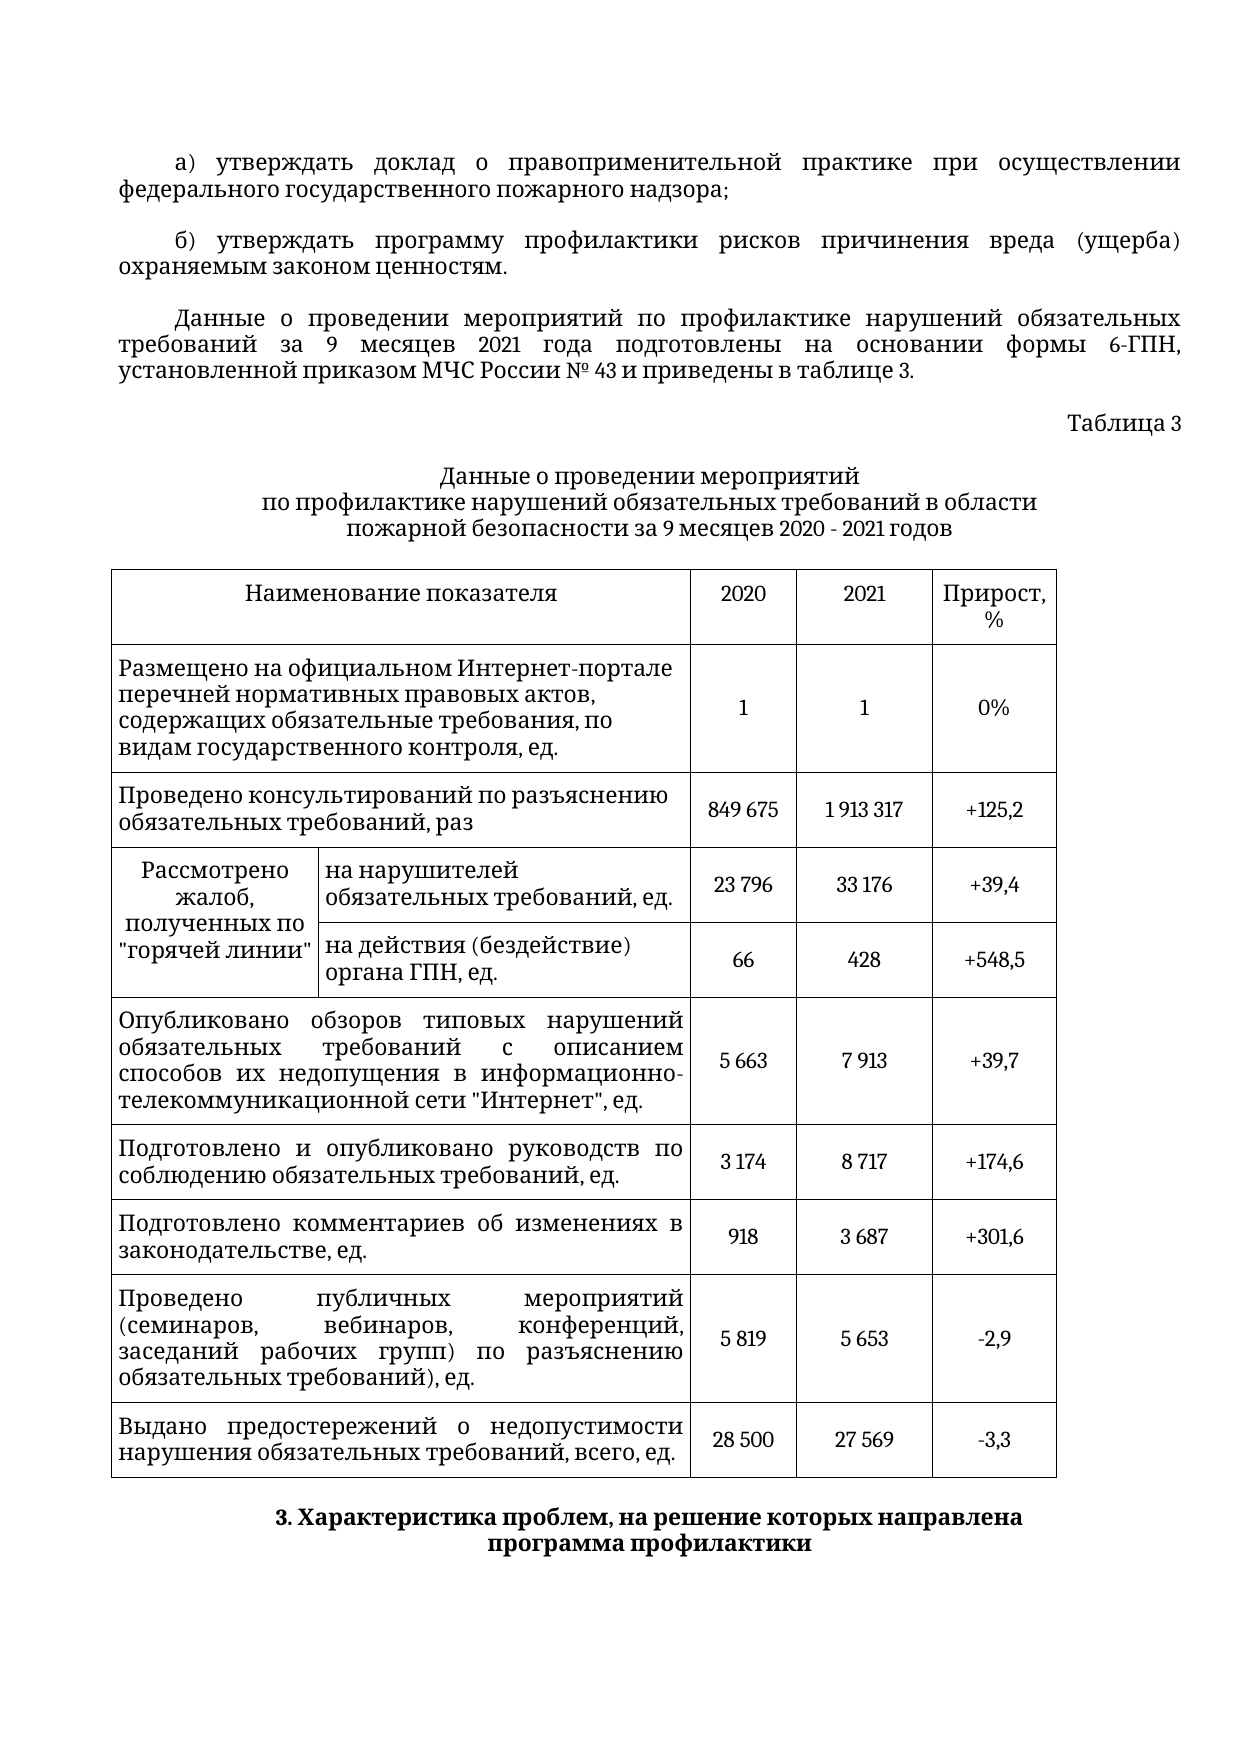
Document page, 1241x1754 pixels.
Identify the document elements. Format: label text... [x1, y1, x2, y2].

table_header Прирост, % [933, 570, 1056, 644]
title 3. Характеристика проблем, на решение которых направлена [118, 1504, 1181, 1531]
table_cell +174,6 [933, 1125, 1056, 1199]
table_cell 918 [691, 1200, 796, 1274]
table_cell Проведено консультирований по разъяснению обязательных требований, раз [112, 773, 690, 847]
table_cell 8 717 [797, 1125, 932, 1199]
table_header Наименование показателя [112, 570, 690, 644]
table_cell +39,4 [933, 848, 1056, 922]
table_cell -2,9 [933, 1275, 1056, 1402]
table_cell на действия (бездействие) органа ГПН, ед. [319, 923, 690, 997]
table_cell Выдано предостережений о недопустимости нарушения обязательных требований, всего, ед. [112, 1403, 690, 1477]
table_cell 1 [797, 645, 932, 772]
text а) утверждать доклад о правоприменительной практике при осуществлении федерального государственного пожарного надзора; [118, 150, 1181, 203]
table_cell +301,6 [933, 1200, 1056, 1274]
table_cell 28 500 [691, 1403, 796, 1477]
table_cell Проведено публичных мероприятий (семинаров, вебинаров, конференций, заседаний рабочих групп) по разъяснению обязательных требований), ед. [112, 1275, 690, 1402]
table_cell -3,3 [933, 1403, 1056, 1477]
table_cell 1 [691, 645, 796, 772]
table_cell 66 [691, 923, 796, 997]
table_cell 33 176 [797, 848, 932, 922]
text б) утверждать программу профилактики рисков причинения вреда (ущерба) охраняемым законом ценностям. [118, 228, 1181, 280]
table_cell 5 653 [797, 1275, 932, 1402]
table_cell 428 [797, 923, 932, 997]
text по профилактике нарушений обязательных требований в области [118, 490, 1181, 516]
table_cell 23 796 [691, 848, 796, 922]
table_cell 5 663 [691, 998, 796, 1124]
table_cell 5 819 [691, 1275, 796, 1402]
table_cell +39,7 [933, 998, 1056, 1124]
table_cell Опубликовано обзоров типовых нарушений обязательных требований с описанием способов их недопущения в информационно-телекоммуникационной сети "Интернет", ед. [112, 998, 690, 1124]
table_cell 3 687 [797, 1200, 932, 1274]
text Данные о проведении мероприятий [118, 463, 1181, 490]
table_cell 849 675 [691, 773, 796, 847]
title программа профилактики [118, 1531, 1181, 1557]
table_cell 27 569 [797, 1403, 932, 1477]
table_cell Подготовлено и опубликовано руководств по соблюдению обязательных требований, ед. [112, 1125, 690, 1199]
text пожарной безопасности за 9 месяцев 2020 - 2021 годов [118, 516, 1181, 543]
table_cell 3 174 [691, 1125, 796, 1199]
table_cell +125,2 [933, 773, 1056, 847]
table_header 2020 [691, 570, 796, 644]
table_cell 7 913 [797, 998, 932, 1124]
table_cell 0% [933, 645, 1056, 772]
table_header 2021 [797, 570, 932, 644]
table_cell 1 913 317 [797, 773, 932, 847]
text Таблица 3 [118, 411, 1181, 437]
table_cell на нарушителей обязательных требований, ед. [319, 848, 690, 922]
text Данные о проведении мероприятий по профилактике нарушений обязательных требований за 9 месяцев 2021 года подготовлены на основании формы 6-ГПН, установленной приказом МЧС России № 43 и приведены в таблице 3. [118, 305, 1181, 384]
table_cell Рассмотрено жалоб, полученных по "горячей линии" [112, 848, 318, 997]
table_cell Подготовлено комментариев об изменениях в законодательстве, ед. [112, 1200, 690, 1274]
table_cell +548,5 [933, 923, 1056, 997]
table_cell Размещено на официальном Интернет-портале перечней нормативных правовых актов, содержащих обязательные требования, по видам государственного контроля, ед. [112, 645, 690, 772]
